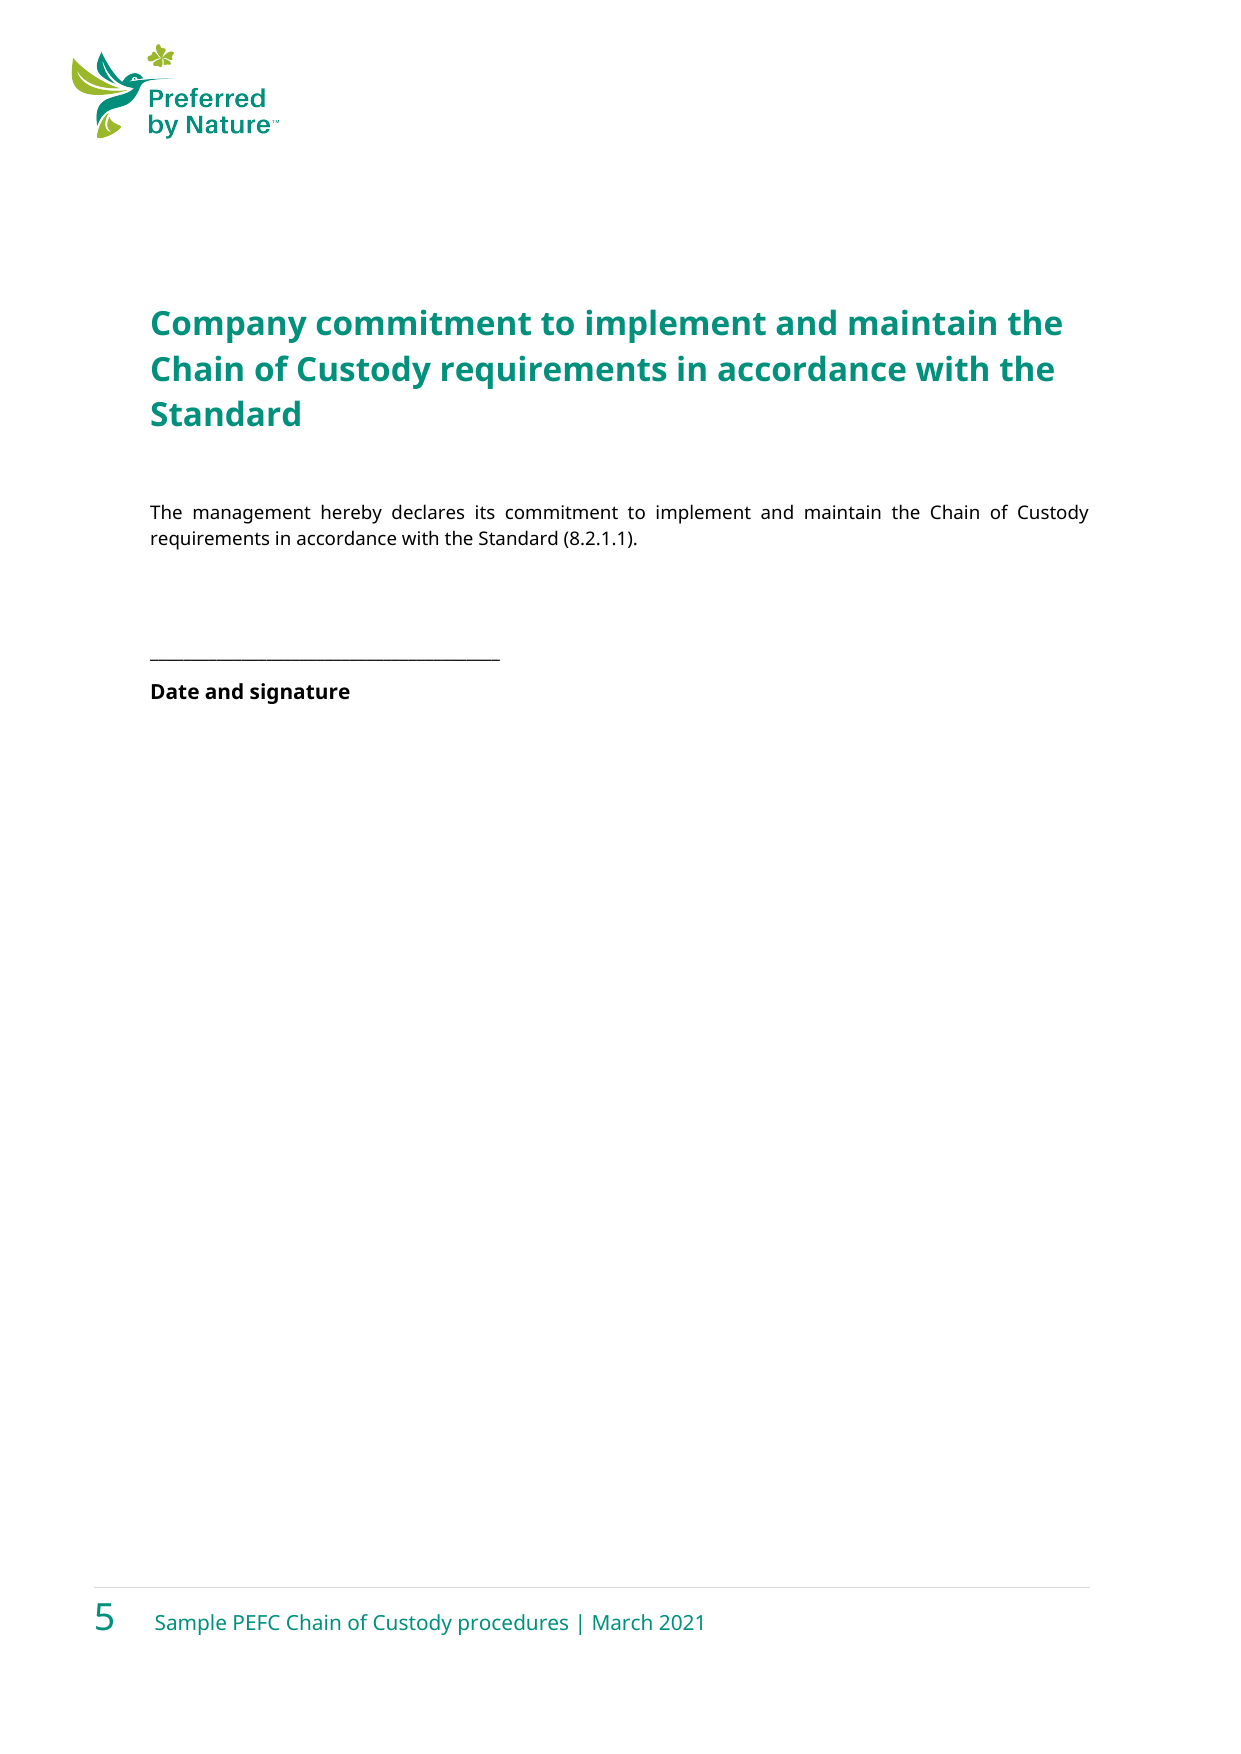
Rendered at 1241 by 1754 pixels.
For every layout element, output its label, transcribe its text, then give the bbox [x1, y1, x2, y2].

text The management hereby declares its commitment to implement and maintain the Chain of Custody requirements in accordance with the Standard (8.2.1.1). [150, 499, 1090, 550]
picture [45, 18, 307, 165]
text Date and signature [150, 677, 1090, 705]
text __________________________________________ [150, 639, 1090, 664]
subtitle Company commitment to implement and maintain the Chain of Custody requirements in accordance with the Standard [150, 300, 1090, 436]
